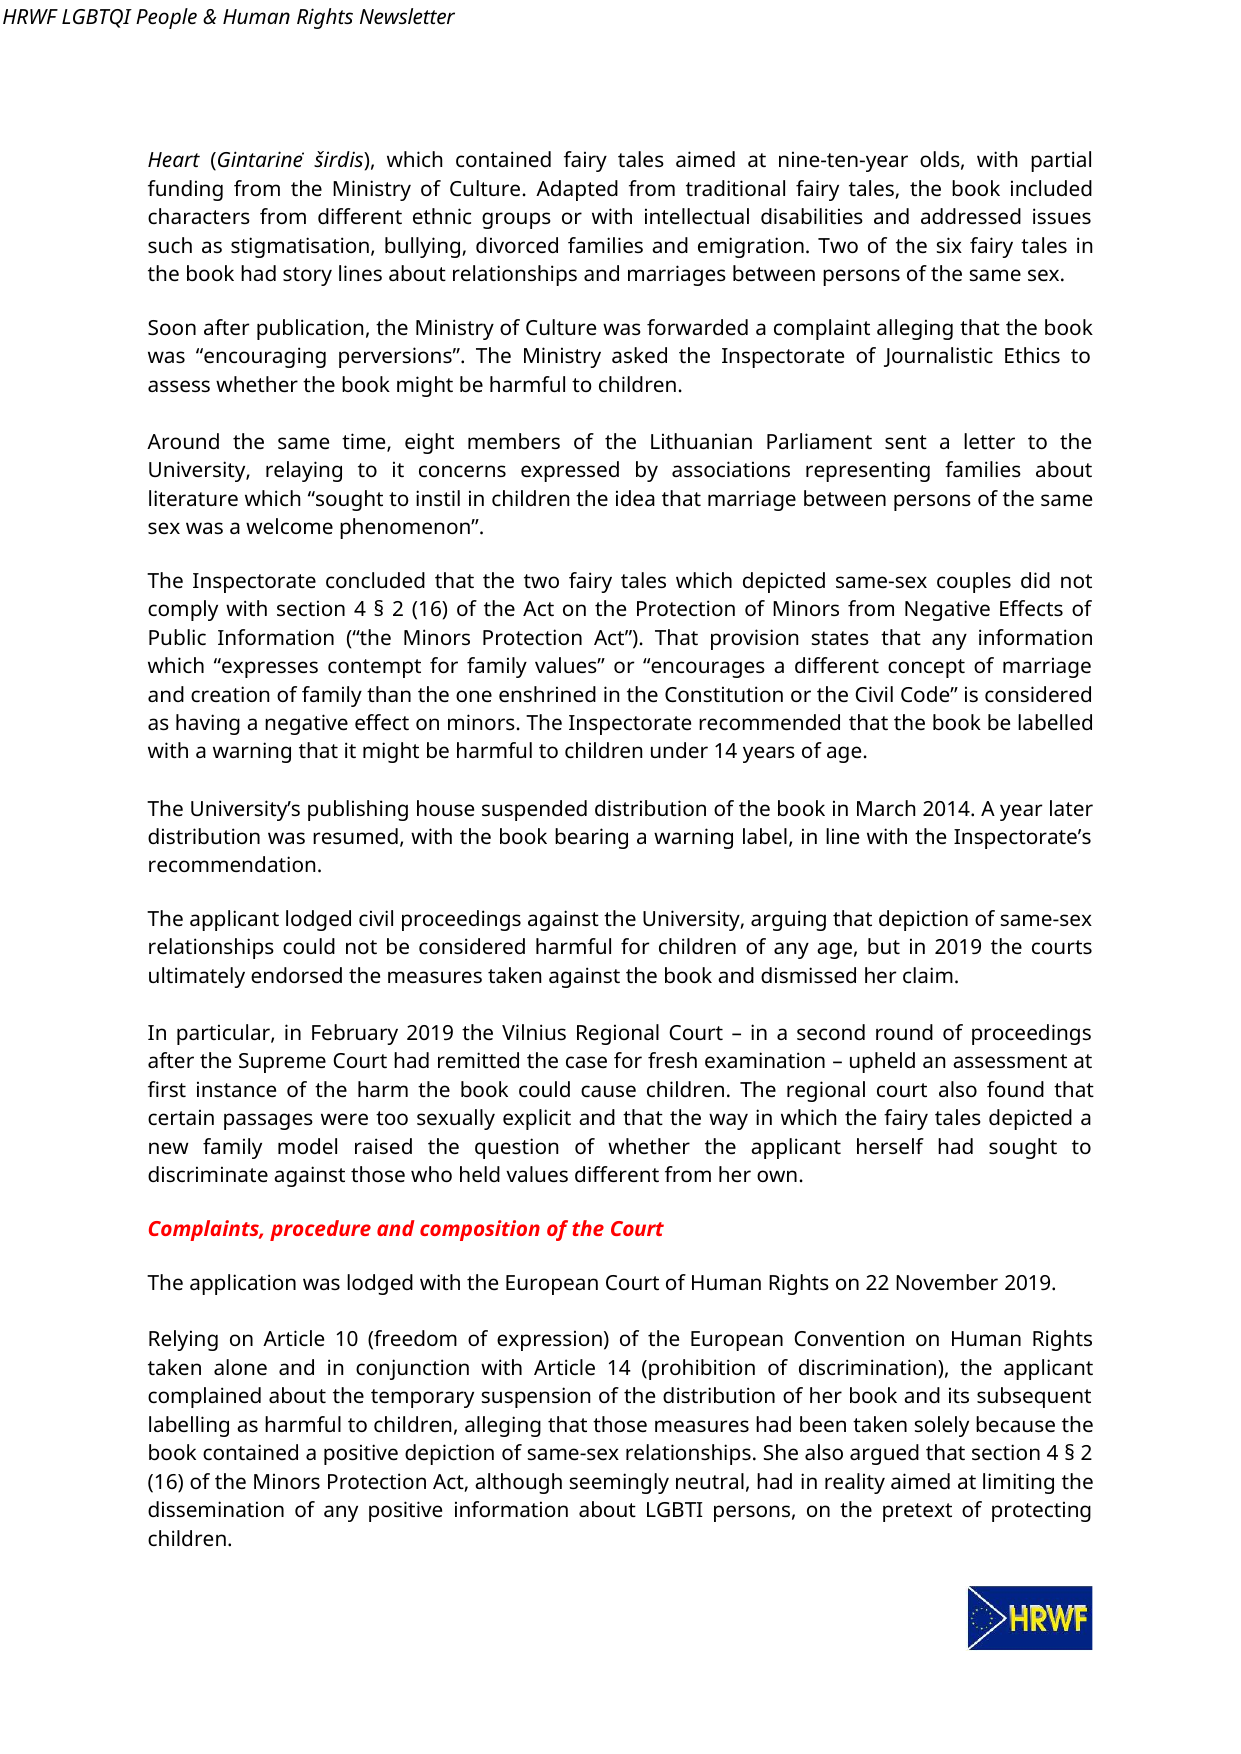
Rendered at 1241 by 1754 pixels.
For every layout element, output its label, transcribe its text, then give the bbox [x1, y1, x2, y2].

text The application was lodged with the European Court of Human Rights on 22 November 2019. [147, 1268, 1093, 1296]
text The University’s publishing house suspended distribution of the book in March 2014. A year later distribution was resumed, with the book bearing a warning label, in line with the Inspectorate’s recommendation. [147, 794, 1093, 879]
text The Inspectorate concluded that the two fairy tales which depicted same-sex couples did not comply with section 4 § 2 (16) of the Act on the Protection of Minors from Negative Effects of Public Information (“the Minors Protection Act”). That provision states that any information which “expresses contempt for family values” or “encourages a different concept of marriage and creation of family than the one enshrined in the Constitution or the Civil Code” is considered as having a negative effect on minors. The Inspectorate recommended that the book be labelled with a warning that it might be harmful to children under 14 years of age. [147, 566, 1094, 765]
text Complaints, procedure and composition of the Court [147, 1214, 1107, 1242]
text The applicant lodged civil proceedings against the University, arguing that depiction of same-sex relationships could not be considered harmful for children of any age, but in 2019 the courts ultimately endorsed the measures taken against the book and dismissed her claim. [147, 904, 1093, 989]
picture [965, 1586, 1093, 1651]
text Heart (Gintarinė širdis), which contained fairy tales aimed at nine-ten-year olds, with partial funding from the Ministry of Culture. Adapted from traditional fairy tales, the book included characters from different ethnic groups or with intellectual disabilities and addressed issues such as stigmatisation, bullying, divorced families and emigration. Two of the six fairy tales in the book had story lines about relationships and marriages between persons of the same sex. [147, 146, 1093, 288]
text Relying on Article 10 (freedom of expression) of the European Convention on Human Rights taken alone and in conjunction with Article 14 (prohibition of discrimination), the applicant complained about the temporary suspension of the distribution of her book and its subsequent labelling as harmful to children, alleging that those measures had been taken solely because the book contained a positive depiction of same-sex relationships. She also argued that section 4 § 2 (16) of the Minors Protection Act, although seemingly neutral, had in reality aimed at limiting the dissemination of any positive information about LGBTI persons, on the pretext of protecting children. [147, 1324, 1094, 1552]
text In particular, in February 2019 the Vilnius Regional Court – in a second round of proceedings after the Supreme Court had remitted the case for fresh examination – upheld an assessment at first instance of the harm the book could cause children. The regional court also found that certain passages were too sexually explicit and that the way in which the fairy tales depicted a new family model raised the question of whether the applicant herself had sought to discriminate against those who held values different from her own. [147, 1018, 1094, 1189]
text Around the same time, eight members of the Lithuanian Parliament sent a letter to the University, relaying to it concerns expressed by associations representing families about literature which “sought to instil in children the idea that marriage between persons of the same sex was a welcome phenomenon”. [147, 427, 1094, 541]
text Soon after publication, the Ministry of Culture was forwarded a complaint alleging that the book was “encouraging perversions”. The Ministry asked the Inspectorate of Journalistic Ethics to assess whether the book might be harmful to children. [147, 313, 1093, 398]
